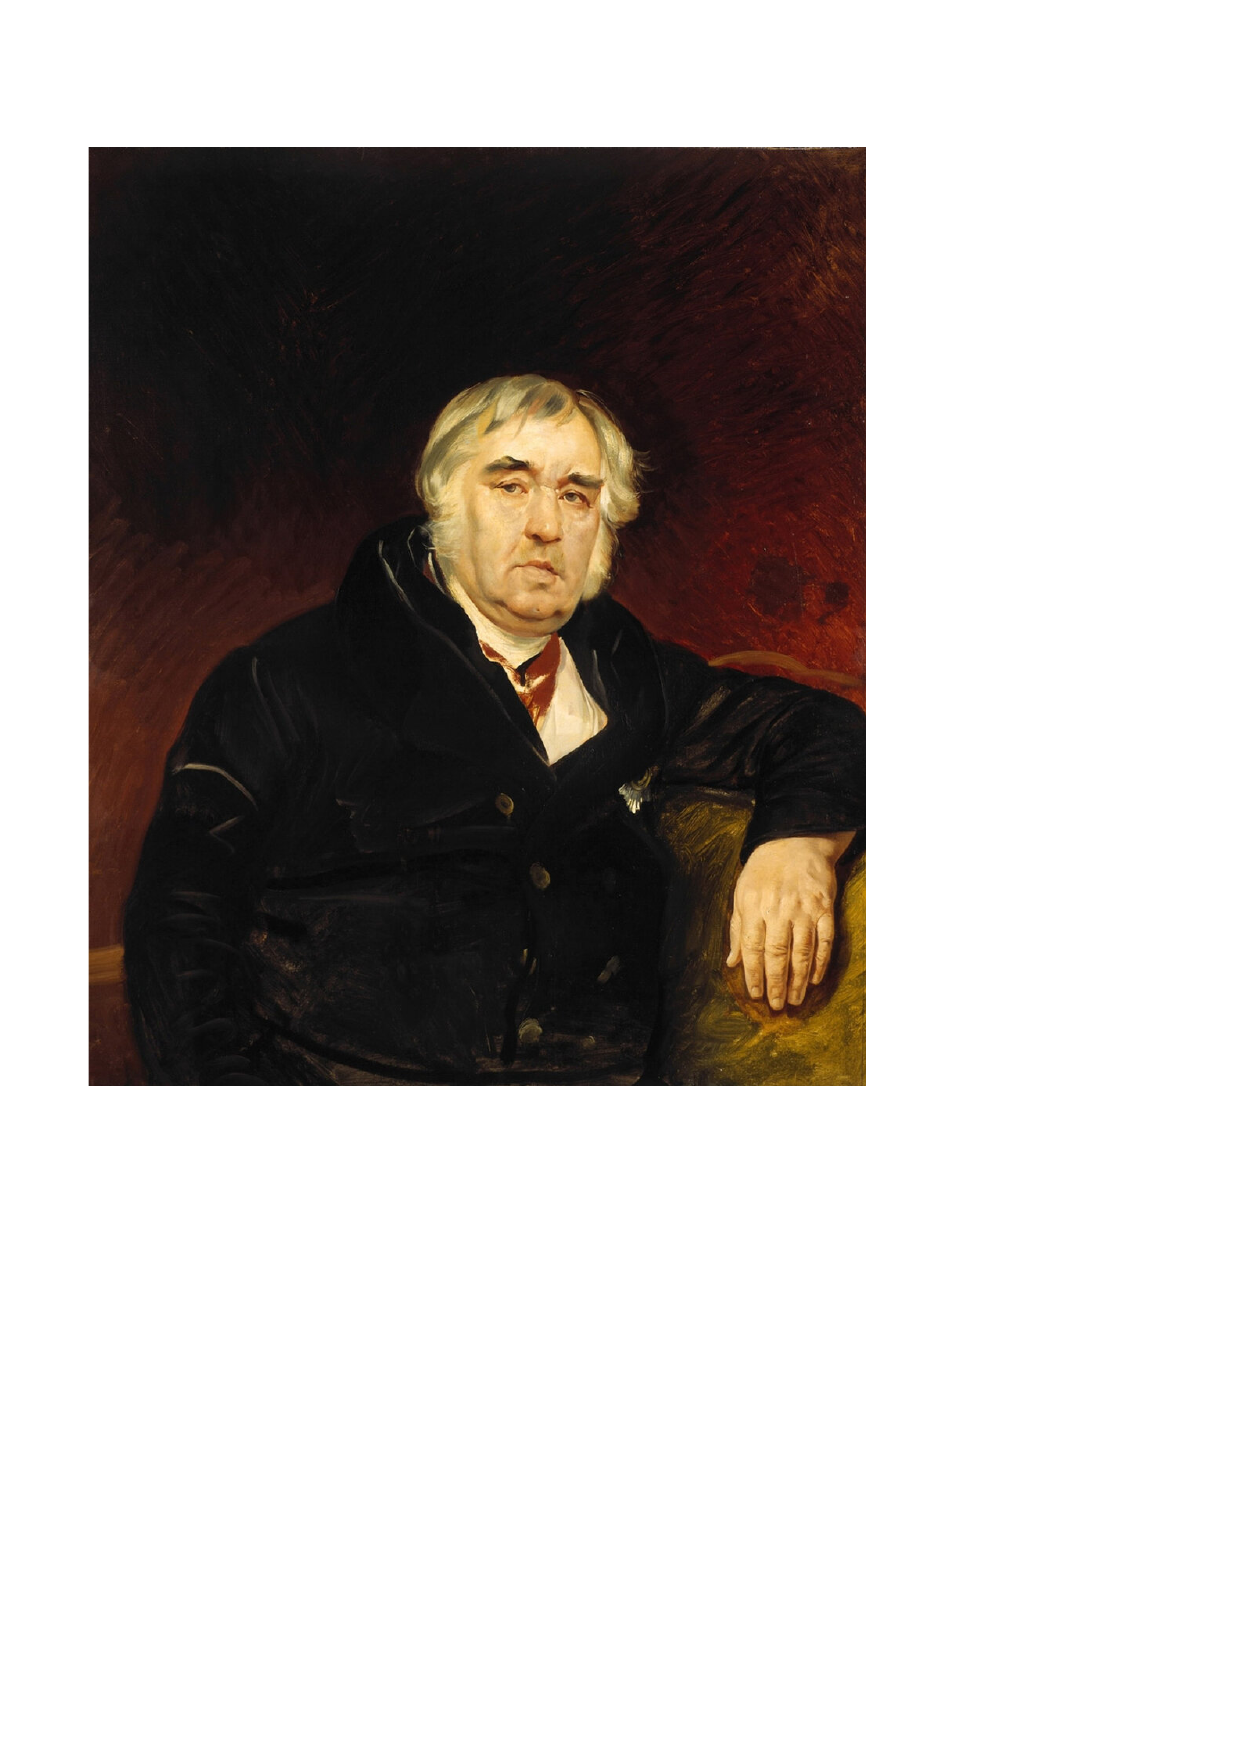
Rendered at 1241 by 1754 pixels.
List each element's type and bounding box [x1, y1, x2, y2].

picture [88, 147, 866, 1086]
